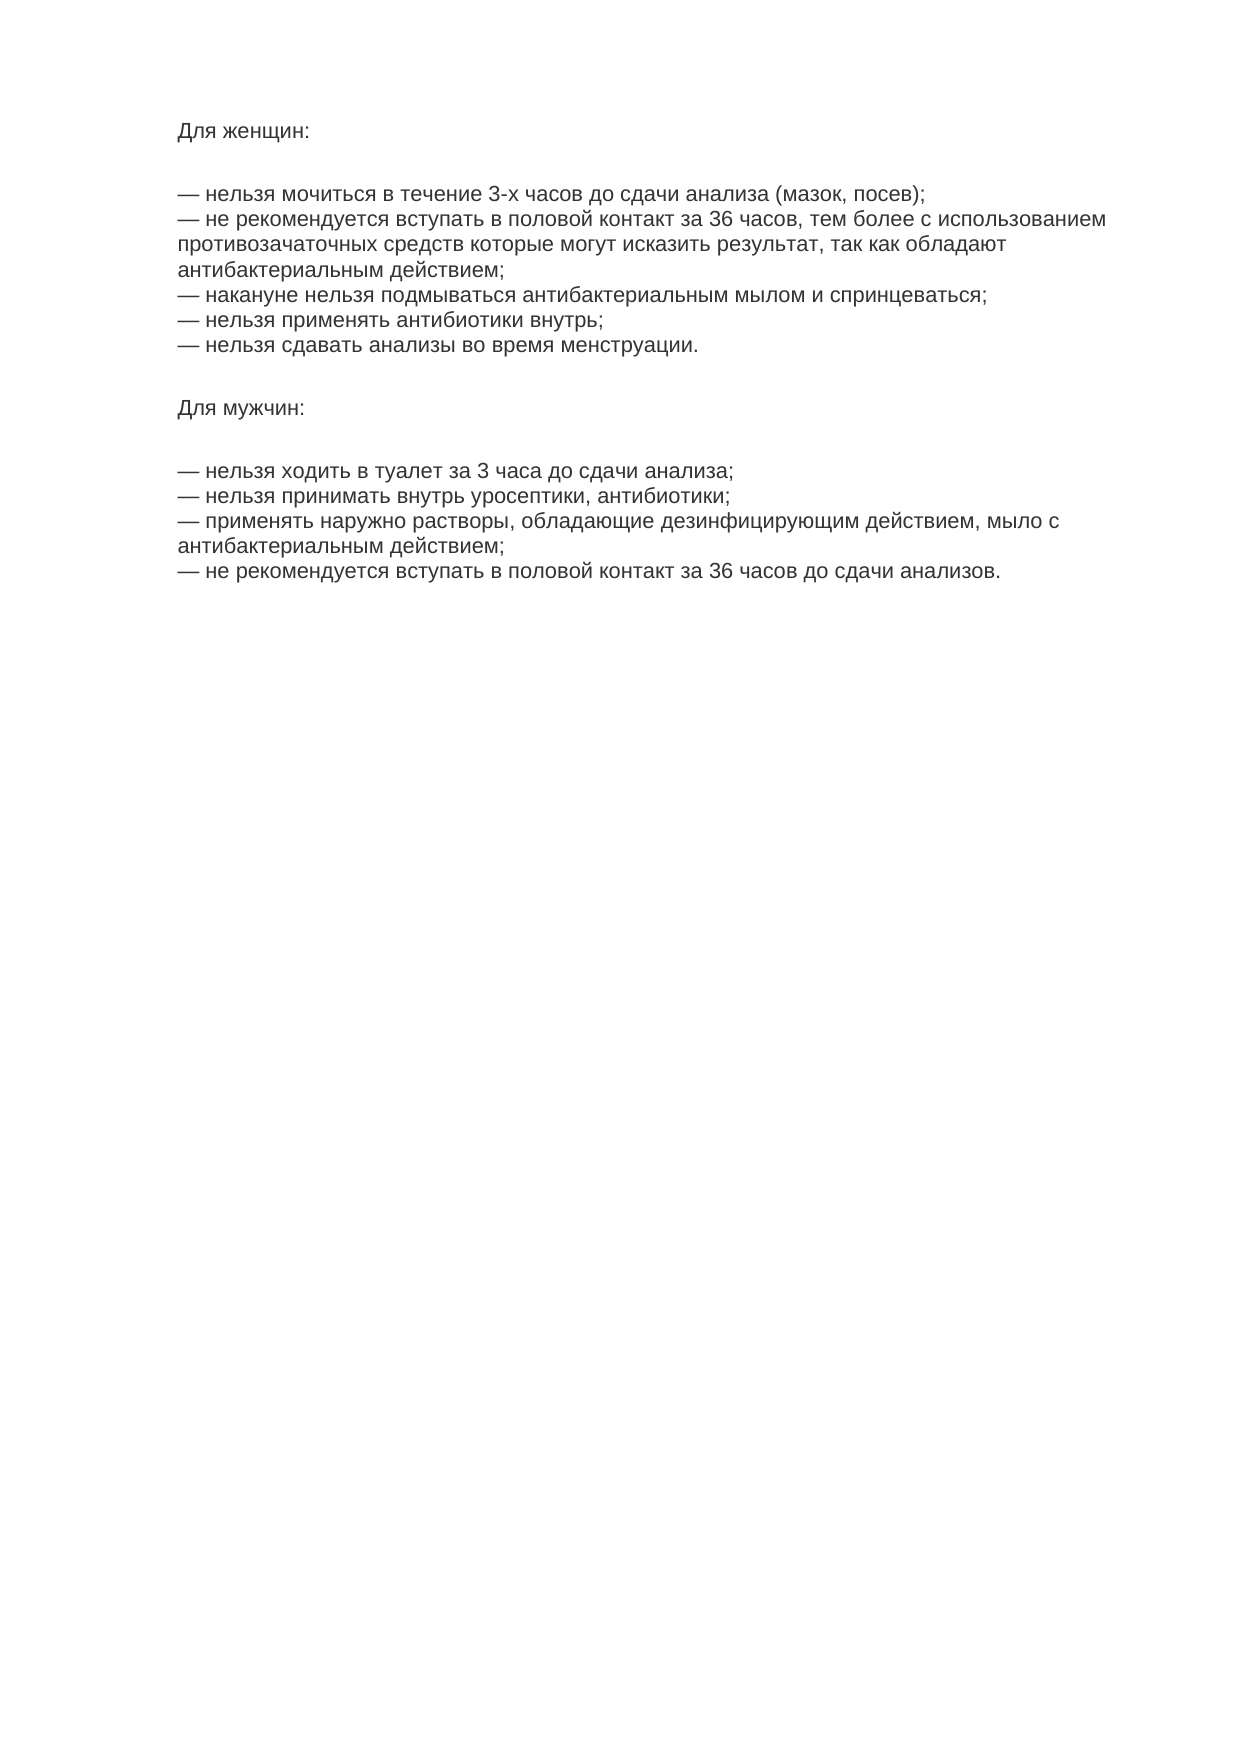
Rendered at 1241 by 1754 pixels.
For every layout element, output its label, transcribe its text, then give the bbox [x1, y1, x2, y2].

text Для мужчин: [177, 395, 1152, 420]
text — нельзя ходить в туалет за 3 часа до сдачи анализа; — нельзя принимать внутрь уросептики, антибиотики; — применять наружно растворы, обладающие дезинфицирующим действием, мыло с антибактериальным действием; — не рекомендуется вступать в половой контакт за 36 часов до сдачи анализов. [177, 457, 1152, 583]
text — нельзя мочиться в течение 3-х часов до сдачи анализа (мазок, посев); — не рекомендуется вступать в половой контакт за 36 часов, тем более с использованием противозачаточных средств которые могут исказить результат, так как обладают антибактериальным действием; — накануне нельзя подмываться антибактериальным мылом и спринцеваться; — нельзя применять антибиотики внутрь; — нельзя сдавать анализы во время менструации. [177, 181, 1152, 357]
text Для женщин: [177, 118, 1152, 143]
